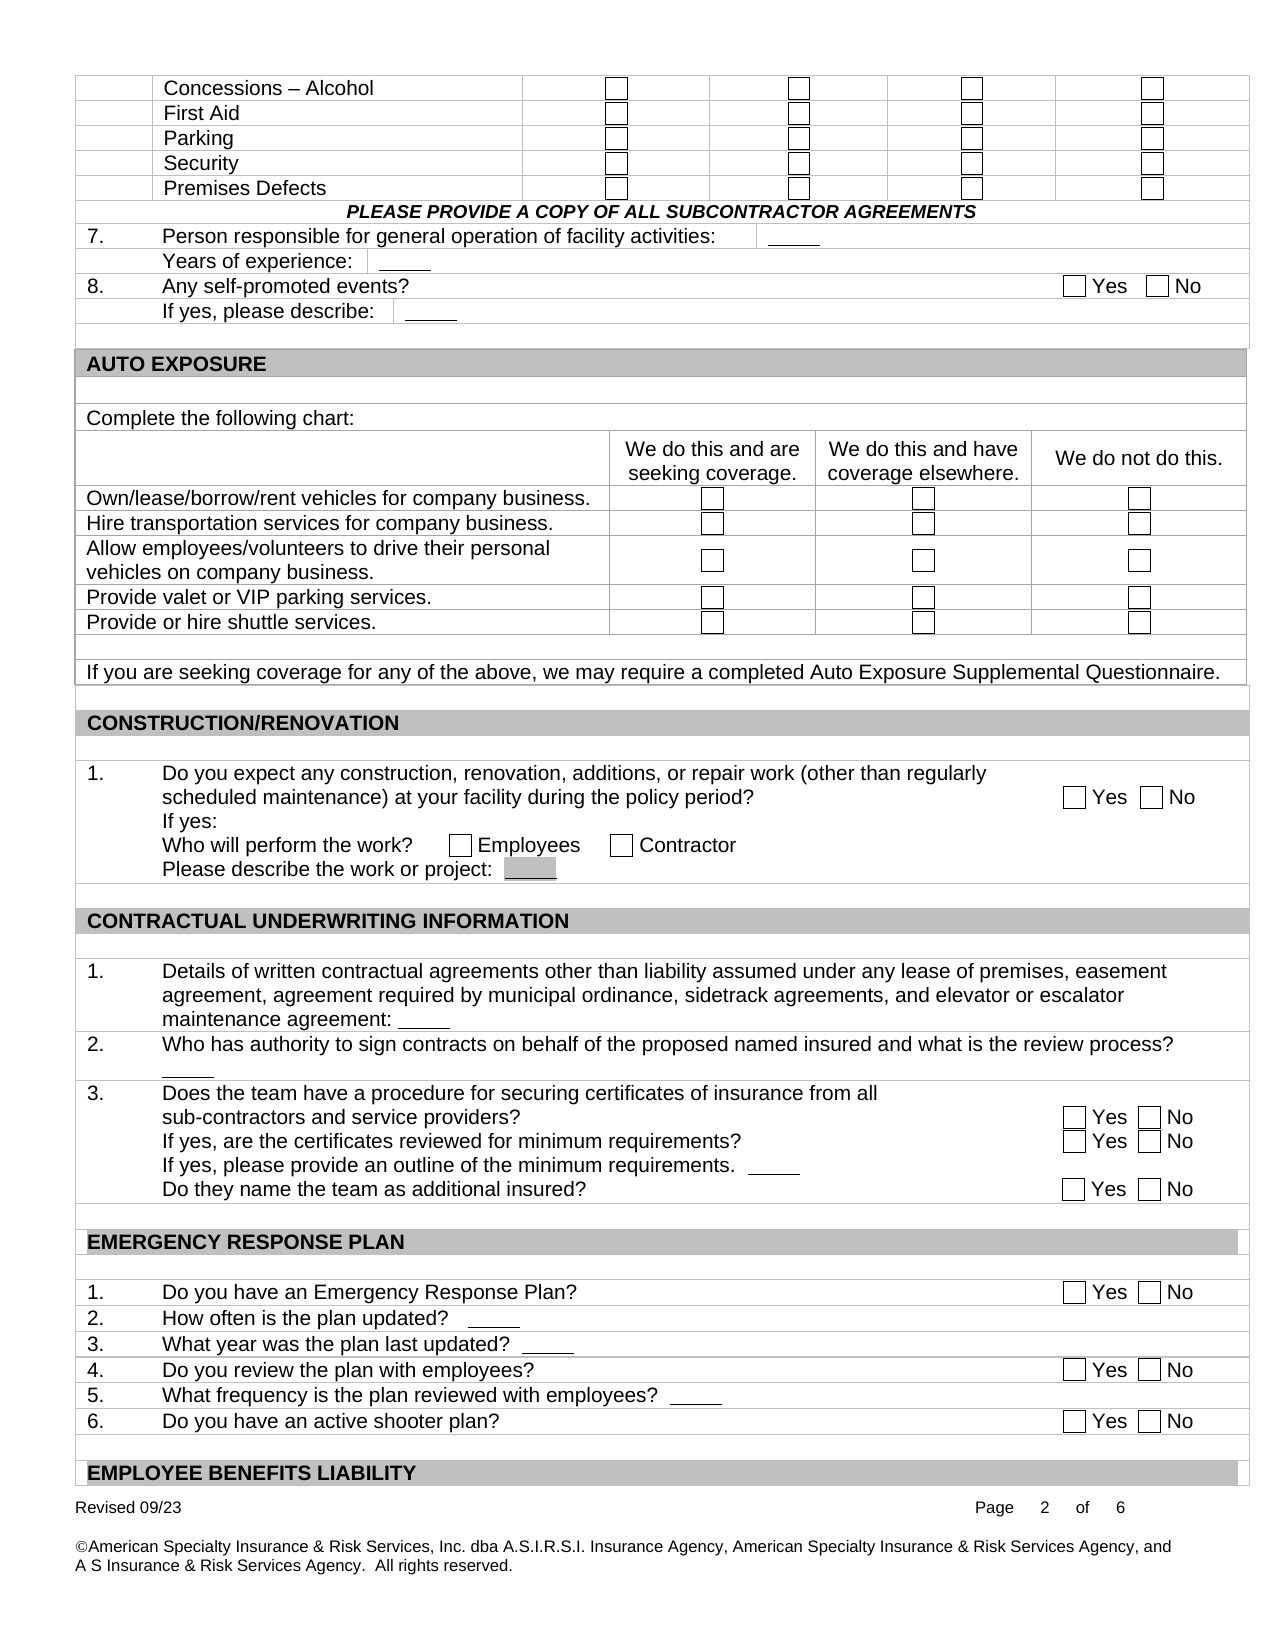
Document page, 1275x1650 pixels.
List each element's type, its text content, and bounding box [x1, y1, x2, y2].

table_cell [394, 299, 1249, 323]
table_cell [76, 431, 609, 485]
table_cell 7. Person responsible for general operation of facility activities: [76, 224, 756, 248]
table_cell [76, 76, 152, 100]
table_cell [1056, 151, 1249, 175]
table_cell [76, 176, 152, 200]
table_cell [76, 736, 1249, 760]
table_cell 8. Any self-promoted events? Yes No [76, 274, 1249, 298]
table_cell 5. What frequency is the plan reviewed with employees? [76, 1383, 1249, 1408]
table_cell [610, 610, 815, 634]
table_cell Allow employees/volunteers to drive their personal vehicles on company business. [76, 536, 609, 584]
table_cell [610, 511, 815, 535]
table_cell [1056, 176, 1249, 200]
table_cell We do this and are seeking coverage. [610, 431, 815, 485]
table_cell [523, 151, 709, 175]
table_cell 3. What year was the plan last updated? [76, 1332, 1249, 1356]
table_cell [76, 1255, 1249, 1279]
table_cell [816, 536, 1031, 584]
table_cell [1056, 101, 1249, 125]
table_cell [816, 585, 1031, 609]
table_cell We do not do this. [1032, 431, 1246, 485]
table_cell Premises Defects [153, 176, 522, 200]
table_cell [710, 101, 887, 125]
table_cell PLEASE PROVIDE A COPY OF ALL SUBCONTRACTOR AGREEMENTS [76, 201, 1249, 223]
table_cell [76, 377, 1246, 403]
table_cell [523, 101, 709, 125]
table_cell Hire transportation services for company business. [76, 511, 609, 535]
table_cell 4. Do you review the plan with employees? Yes No [76, 1358, 1249, 1382]
table_cell [888, 176, 1055, 200]
table_cell [816, 486, 1031, 510]
table_cell Provide or hire shuttle services. [76, 610, 609, 634]
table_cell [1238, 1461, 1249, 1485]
table_cell Concessions – Alcohol [153, 76, 522, 100]
table_cell [523, 176, 709, 200]
table_header AUTO EXPOSURE [76, 350, 1246, 376]
table_cell [76, 126, 152, 150]
table_cell 1. Details of written contractual agreements other than liability assumed under any lease of premises, easement agreement, agreement required by municipal ordinance, sidetrack agreements, and elevator or escalator maintenance agreement: [76, 959, 1249, 1031]
table_cell 1. Do you have an Emergency Response Plan? Yes No [76, 1280, 1249, 1305]
table_cell [76, 884, 1249, 908]
table_cell [1056, 126, 1249, 150]
table_cell 2. How often is the plan updated? [76, 1306, 1249, 1331]
table_cell We do this and have coverage elsewhere. [816, 431, 1031, 485]
table_cell [710, 151, 887, 175]
table_cell [76, 101, 152, 125]
table_cell [888, 76, 1055, 100]
table_cell [1056, 76, 1249, 100]
table_cell First Aid [153, 101, 522, 125]
table_cell [76, 635, 1246, 659]
table_cell [523, 76, 709, 100]
table_cell 6. Do you have an active shooter plan? Yes No [76, 1409, 1249, 1434]
table_cell [610, 536, 815, 584]
table_cell [1032, 511, 1246, 535]
table_cell Provide valet or VIP parking services. [76, 585, 609, 609]
table_cell [610, 585, 815, 609]
table_cell [888, 101, 1055, 125]
table_cell [76, 151, 152, 175]
table_cell 1. Do you expect any construction, renovation, additions, or repair work (other than regularly scheduled maintenance) at your facility during the policy period? Yes No If yes: Who will perform the work? Employees Contractor Please describe the work or project: [76, 761, 1249, 883]
table_cell [816, 511, 1031, 535]
table_cell [1032, 486, 1246, 510]
table_cell [710, 176, 887, 200]
table_cell Parking [153, 126, 522, 150]
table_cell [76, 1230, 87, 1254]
table_header [76, 686, 1249, 710]
table_cell [888, 151, 1055, 175]
table_cell [757, 224, 1249, 248]
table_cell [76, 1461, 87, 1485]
table_cell CONSTRUCTION/RENOVATION [76, 711, 1249, 735]
table_cell [1032, 610, 1246, 634]
table_cell [76, 1204, 1249, 1229]
table_cell Years of experience: [76, 249, 367, 273]
table_cell [368, 249, 1249, 273]
table_cell [610, 486, 815, 510]
table_cell 2. Who has authority to sign contracts on behalf of the proposed named insured and what is the review process? [76, 1032, 1249, 1080]
table_cell [710, 126, 887, 150]
table_cell If yes, please describe: [76, 299, 393, 323]
table_cell [710, 76, 887, 100]
table_cell Complete the following chart: [76, 404, 1246, 430]
table_cell [523, 126, 709, 150]
table_cell [1032, 585, 1246, 609]
table_cell [76, 324, 1249, 348]
table_cell [1032, 536, 1246, 584]
table_cell [76, 1435, 1249, 1460]
table_cell Own/lease/borrow/rent vehicles for company business. [76, 486, 609, 510]
table_cell [76, 934, 1249, 958]
table_cell [816, 610, 1031, 634]
table_cell 3. Does the team have a procedure for securing certificates of insurance from all sub-contractors and service providers? Yes No If yes, are the certificates reviewed for minimum requirements? Yes No If yes, please provide an outline of the minimum requirements. Do they name the team as additional insured? Yes No [76, 1081, 1249, 1203]
table_cell [888, 126, 1055, 150]
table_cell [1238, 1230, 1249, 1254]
table_cell Security [153, 151, 522, 175]
table_cell CONTRACTUAL UNDERWRITING INFORMATION [76, 909, 1249, 933]
table_cell If you are seeking coverage for any of the above, we may require a completed Auto Exposure Supplemental Questionnaire. [76, 660, 1246, 684]
